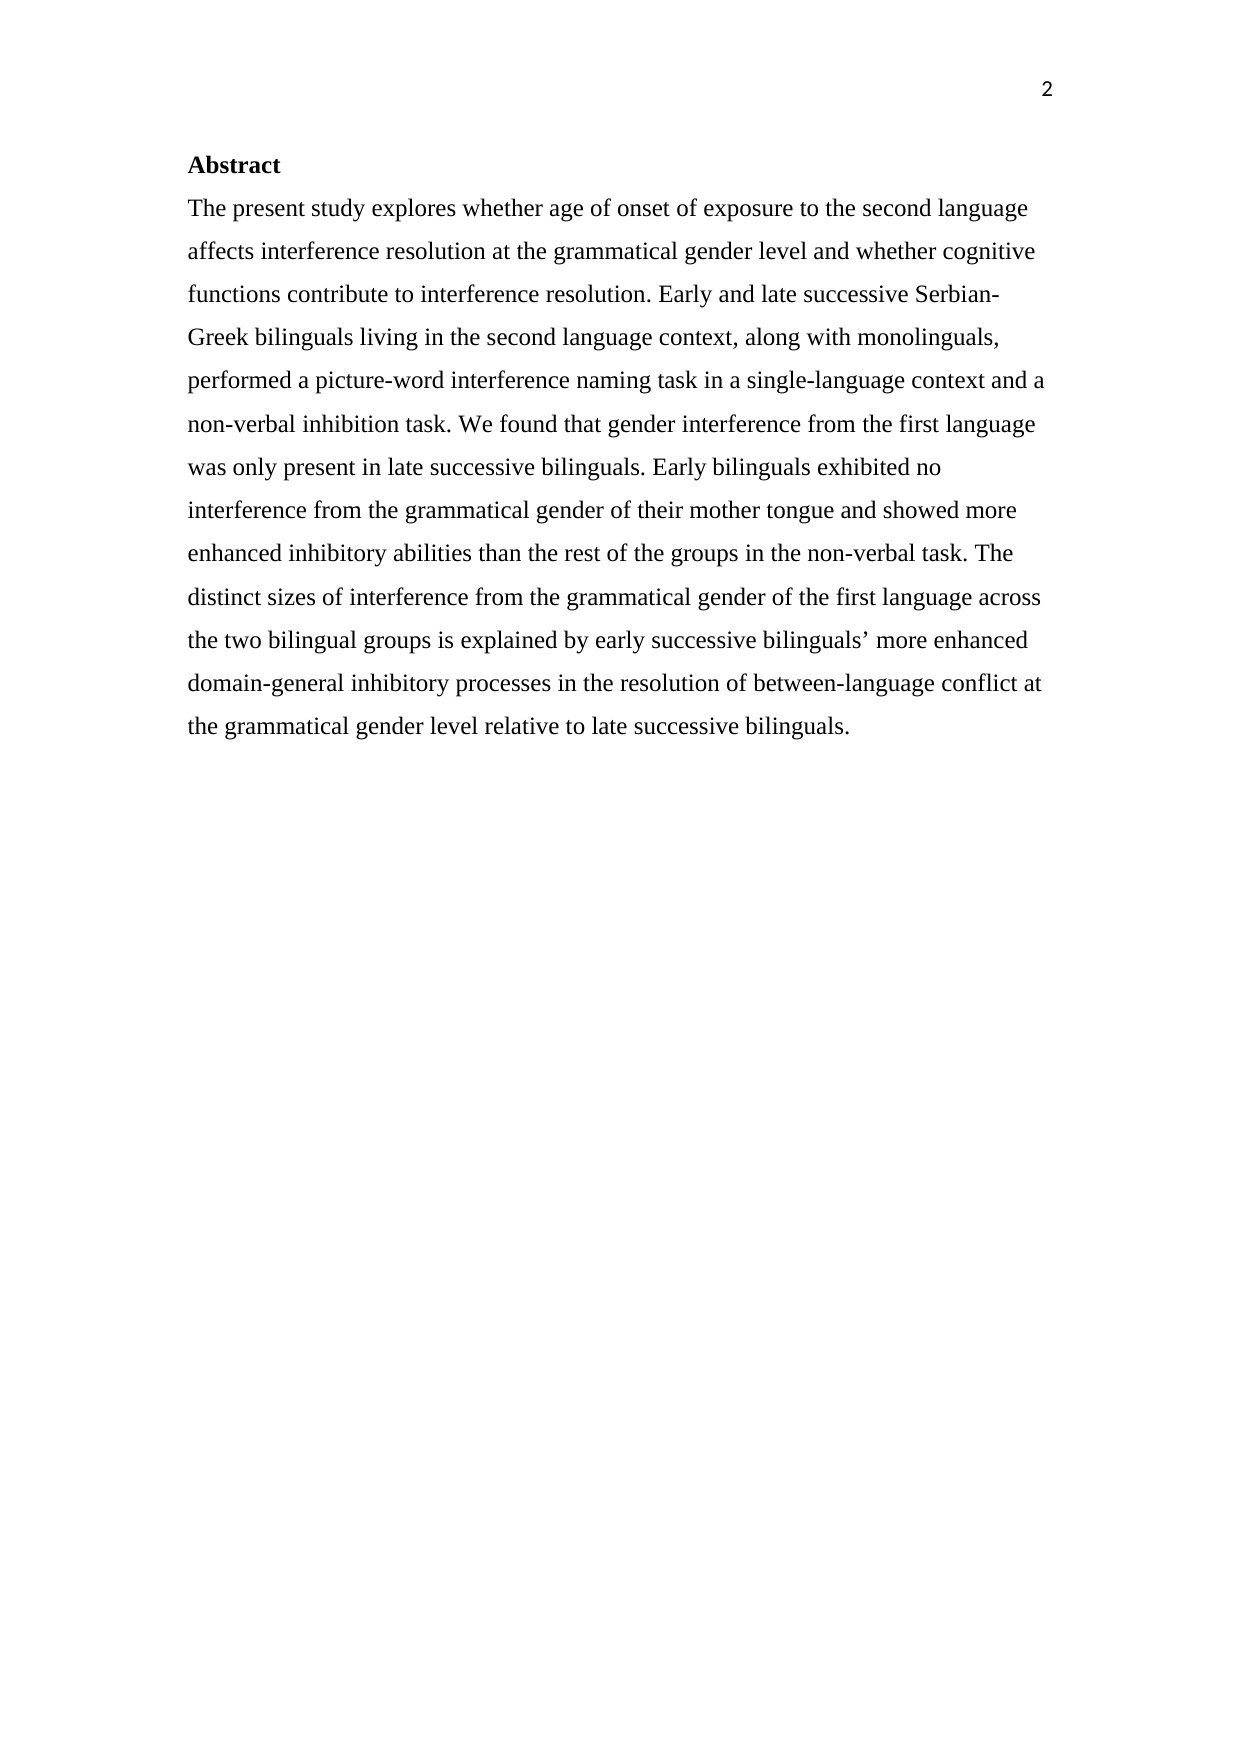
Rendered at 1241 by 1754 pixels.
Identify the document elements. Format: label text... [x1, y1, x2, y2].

text Abstract [187, 150, 1053, 179]
text The present study explores whether age of onset of exposure to the second language affects interference resolution at the grammatical gender level and whether cognitive functions contribute to interference resolution. Early and late successive Serbian-Greek bilinguals living in the second language context, along with monolinguals, performed a picture-word interference naming task in a single-language context and a non-verbal inhibition task. We found that gender interference from the first language was only present in late successive bilinguals. Early bilinguals exhibited no interference from the grammatical gender of their mother tongue and showed more enhanced inhibitory abilities than the rest of the groups in the non-verbal task. The distinct sizes of interference from the grammatical gender of the first language across the two bilingual groups is explained by early successive bilinguals’ more enhanced domain-general inhibitory processes in the resolution of between-language conflict at the grammatical gender level relative to late successive bilinguals. [187, 193, 1053, 740]
